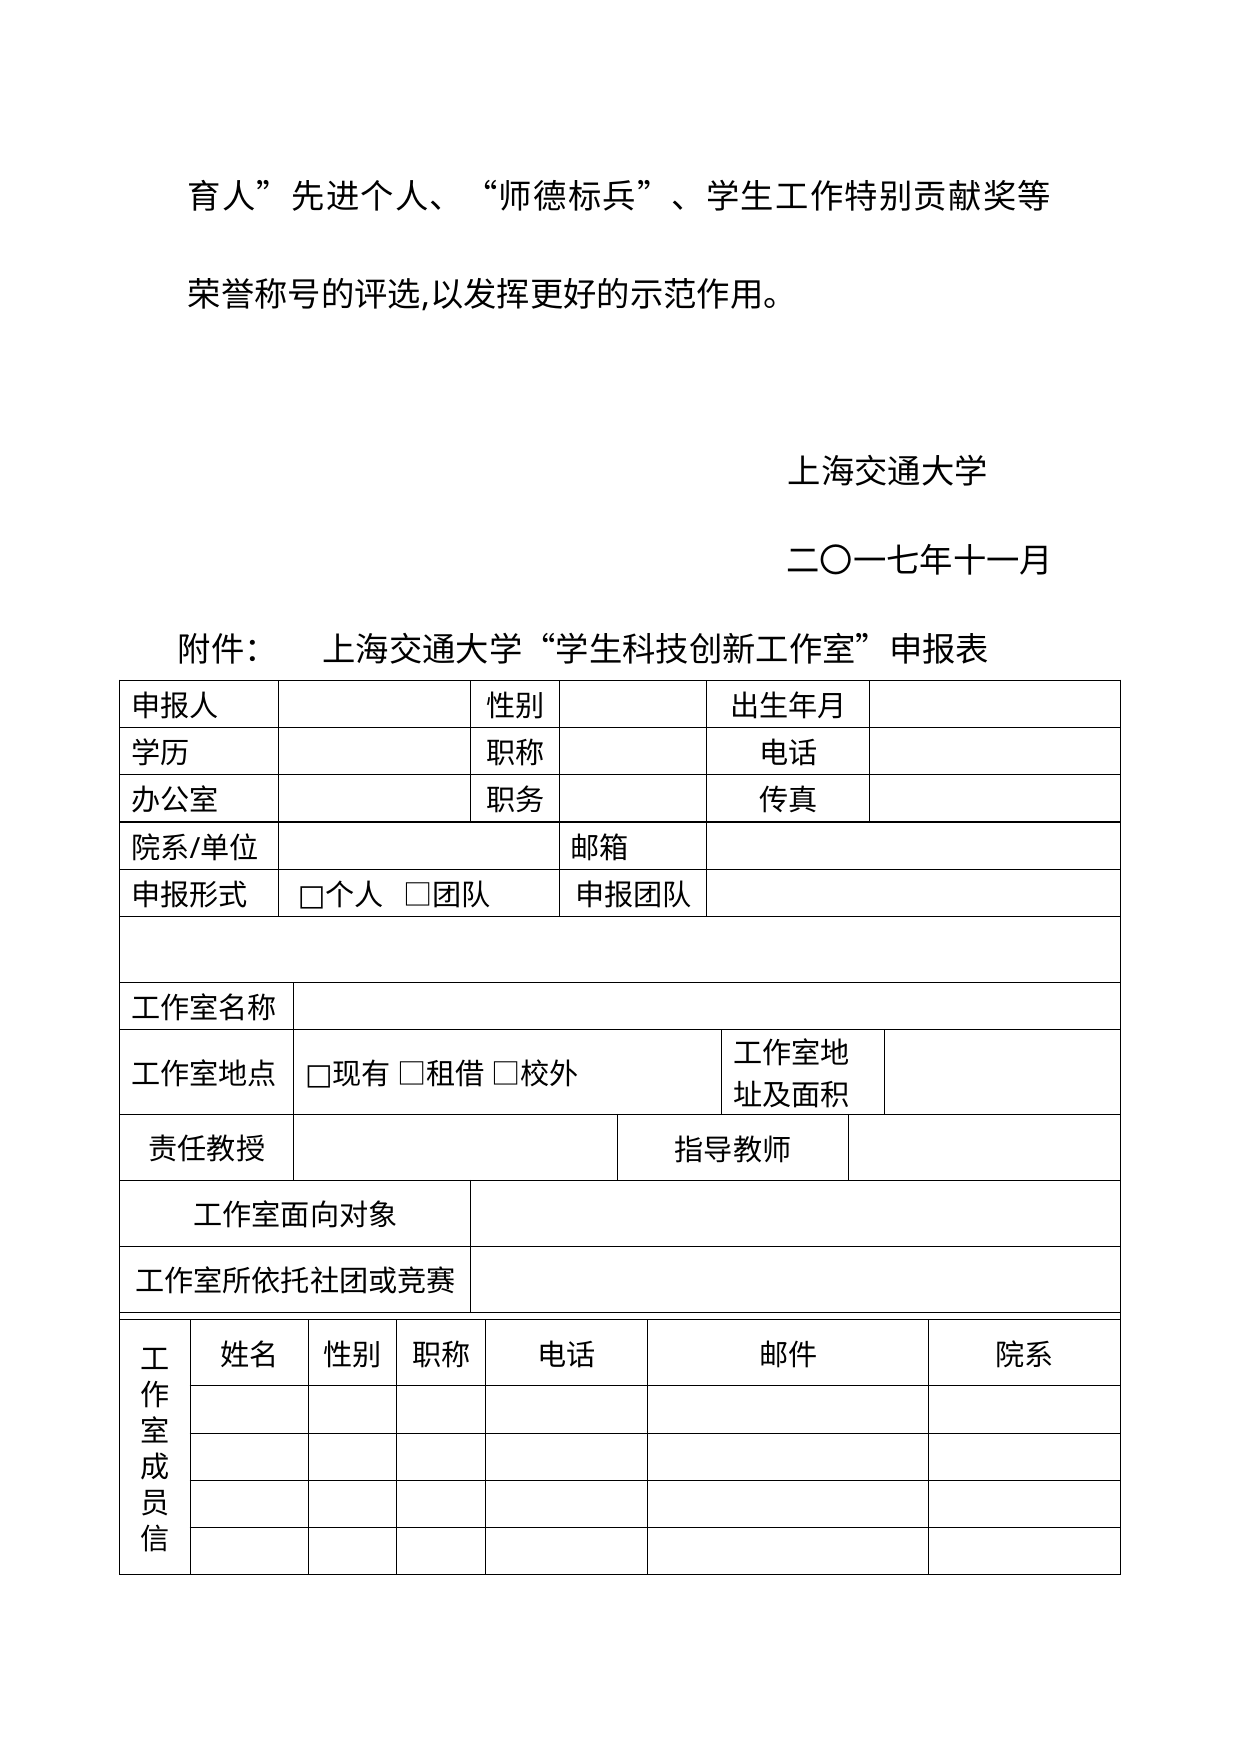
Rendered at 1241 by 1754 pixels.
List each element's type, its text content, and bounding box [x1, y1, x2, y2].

table_cell 性别 [309, 1320, 396, 1385]
table_cell [707, 870, 1120, 916]
text 二〇一七年十一月 [187, 525, 1053, 590]
table_cell 电话 [707, 728, 869, 774]
text 附件： 上海交通大学“学生科技创新工作室”申报表 [114, 614, 1053, 679]
table_cell [397, 1386, 485, 1432]
table_cell [648, 1528, 928, 1574]
table_cell [560, 775, 706, 821]
table_cell 工作室地址及面积 [722, 1030, 884, 1114]
table_cell 职务 [471, 775, 559, 821]
table_header [560, 681, 706, 727]
table_cell 职称 [471, 728, 559, 774]
table_cell [397, 1434, 485, 1480]
table_cell 邮件 [648, 1320, 928, 1385]
table_cell [870, 775, 1120, 821]
table_cell 电话 [486, 1320, 647, 1385]
table_cell [486, 1528, 647, 1574]
table_cell [648, 1481, 928, 1527]
table_header 出生年月 [707, 681, 869, 727]
table_cell [309, 1481, 396, 1527]
table_cell [471, 1181, 1120, 1246]
table_cell 办公室 [120, 775, 278, 821]
table_cell [191, 1386, 308, 1432]
table_cell [929, 1528, 1120, 1574]
table_cell [279, 728, 470, 774]
table_cell 传真 [707, 775, 869, 821]
table_header 性别 [471, 681, 559, 727]
table_cell □现有 □租借 □校外 [294, 1030, 721, 1114]
table_cell [471, 1247, 1120, 1312]
table_cell [486, 1386, 647, 1432]
table_cell 姓名 [191, 1320, 308, 1385]
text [187, 162, 1053, 324]
table_cell 工 作 室 成 员 信 息 [120, 1320, 190, 1574]
table_cell [294, 1115, 617, 1180]
table_cell [486, 1481, 647, 1527]
table_cell [191, 1434, 308, 1480]
table_cell [707, 823, 1120, 869]
table_cell 工作室面向对象 [120, 1181, 470, 1246]
table_cell [309, 1434, 396, 1480]
table_cell 院系 [929, 1320, 1120, 1385]
table_cell [648, 1386, 928, 1432]
table_cell [870, 728, 1120, 774]
table_cell 责任教授 [120, 1115, 293, 1180]
table_cell □个人 □团队 [279, 870, 559, 916]
table_cell [397, 1481, 485, 1527]
table_header [279, 681, 470, 727]
table_cell [648, 1434, 928, 1480]
table_cell [279, 823, 559, 869]
table_cell [120, 917, 1120, 982]
table_header 申报人 [120, 681, 278, 727]
table_cell [929, 1386, 1120, 1432]
table_cell [120, 1313, 1120, 1319]
table_header [870, 681, 1120, 727]
table_cell 工作室名称 [120, 983, 293, 1029]
table_cell 学历 [120, 728, 278, 774]
table_cell [309, 1386, 396, 1432]
table_cell [929, 1434, 1120, 1480]
table_cell [929, 1481, 1120, 1527]
table_cell 指导教师 [618, 1115, 848, 1180]
table_cell [191, 1528, 308, 1574]
table_cell [279, 775, 470, 821]
table_cell 职称 [397, 1320, 485, 1385]
table_cell 工作室地点 [120, 1030, 293, 1114]
table_cell [294, 983, 1120, 1029]
table_cell 邮箱 [560, 823, 706, 869]
table_cell [397, 1528, 485, 1574]
table_cell 申报团队 [560, 870, 706, 916]
table_cell 申报形式 [120, 870, 278, 916]
table_cell [309, 1528, 396, 1574]
table_cell [191, 1481, 308, 1527]
table_cell 院系/单位 [120, 823, 278, 869]
table_cell 工作室所依托社团或竞赛 [120, 1247, 470, 1312]
table_cell [885, 1030, 1120, 1114]
table_cell [849, 1115, 1120, 1180]
table_cell [486, 1434, 647, 1480]
text 上海交通大学 [187, 436, 1053, 501]
table_cell [560, 728, 706, 774]
